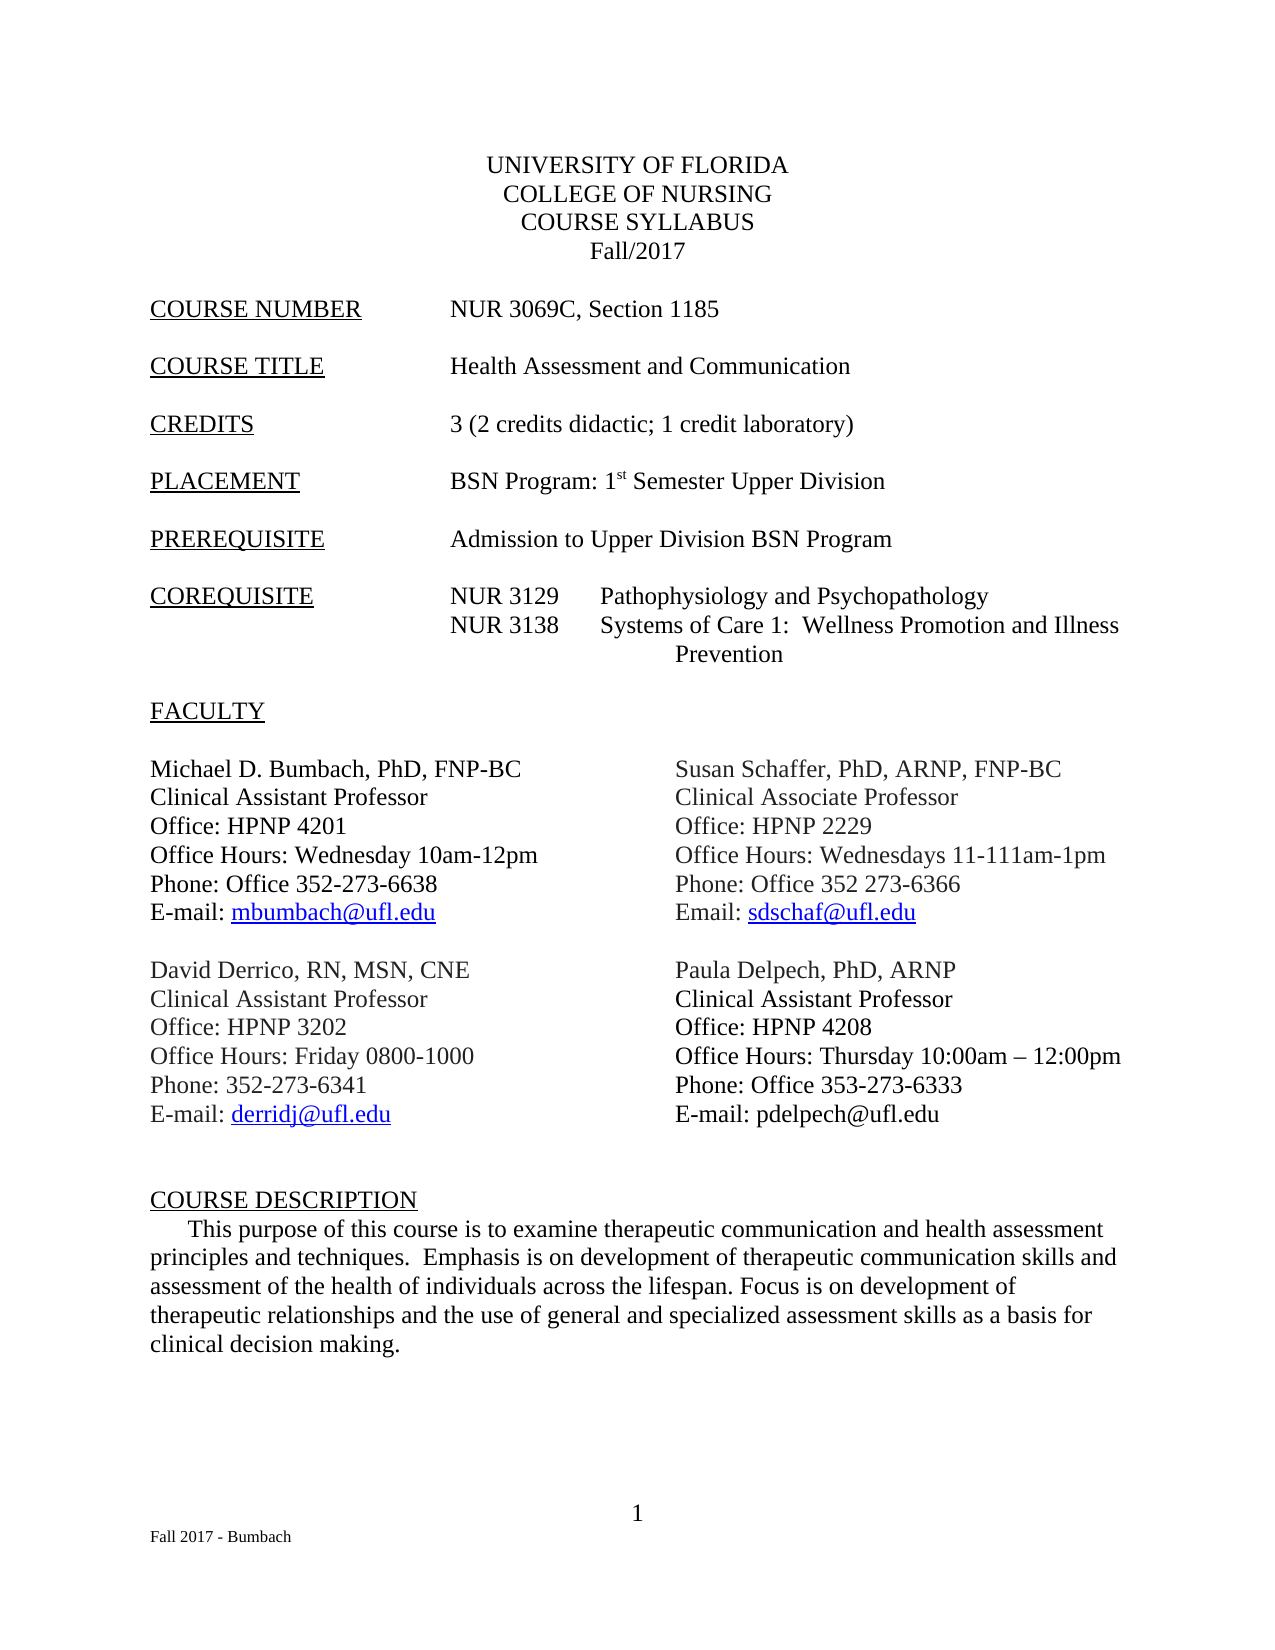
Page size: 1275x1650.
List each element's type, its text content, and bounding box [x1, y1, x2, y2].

text Clinical Assistant Professor [150, 984, 600, 1012]
text Clinical Assistant Professor [675, 984, 1125, 1012]
text Office Hours: Thursday 10:00am – 12:00pm [675, 1041, 1125, 1070]
text David Derrico, RN, MSN, CNE [150, 955, 600, 984]
text Clinical Associate Professor [675, 782, 1125, 811]
text COURSE TITLE Health Assessment and Communication [150, 351, 1125, 380]
text COREQUISITE NUR 3129 Pathophysiology and Psychopathology [150, 581, 1125, 610]
text COURSE DESCRIPTION [150, 1185, 1125, 1214]
text UNIVERSITY OF FLORIDA [150, 150, 1125, 179]
text COURSE SYLLABUS [150, 207, 1125, 236]
text Phone: Office 353-273-6333 [675, 1070, 1125, 1099]
text FACULTY [150, 696, 1125, 725]
text COLLEGE OF NURSING [150, 179, 1125, 207]
text Susan Schaffer, PhD, ARNP, FNP-BC [675, 754, 1125, 782]
text Office: HPNP 4201 [150, 811, 600, 840]
text E-mail: derridj@ufl.edu [150, 1099, 600, 1127]
text Phone: Office 352 273-6366 [675, 869, 1125, 897]
text CREDITS 3 (2 credits didactic; 1 credit laboratory) [150, 409, 1125, 437]
text PLACEMENT BSN Program: 1st Semester Upper Division [150, 466, 1125, 495]
text Clinical Assistant Professor [150, 782, 600, 811]
text Office Hours: Wednesdays 11-111am-1pm [675, 840, 1125, 869]
text Office Hours: Friday 0800-1000 [150, 1041, 600, 1070]
text Michael D. Bumbach, PhD, FNP-BC [150, 754, 600, 782]
text Phone: Office 352-273-6638 [150, 869, 600, 897]
text NUR 3138 Systems of Care 1: Wellness Promotion and Illness Prevention [150, 610, 1125, 667]
text E-mail: pdelpech@ufl.edu [675, 1099, 1125, 1127]
text Office Hours: Wednesday 10am-12pm [150, 840, 600, 869]
text Email: sdschaf@ufl.edu [675, 897, 1125, 926]
text Phone: 352-273-6341 [150, 1070, 600, 1099]
text Office: HPNP 4208 [675, 1012, 1125, 1041]
text Office: HPNP 2229 [675, 811, 1125, 840]
text Paula Delpech, PhD, ARNP [675, 955, 1125, 984]
text Office: HPNP 3202 [150, 1012, 600, 1041]
text This purpose of this course is to examine therapeutic communication and health assessment principles and techniques. Emphasis is on development of therapeutic communication skills and assessment of the health of individuals across the lifespan. Focus is on development of therapeutic relationships and the use of general and specialized assessment skills as a basis for clinical decision making. [150, 1214, 1125, 1357]
text E-mail: mbumbach@ufl.edu [150, 897, 600, 926]
text PREREQUISITE Admission to Upper Division BSN Program [150, 524, 1125, 552]
text COURSE NUMBER NUR 3069C, Section 1185 [150, 294, 1125, 322]
text Fall/2017 [150, 236, 1125, 265]
